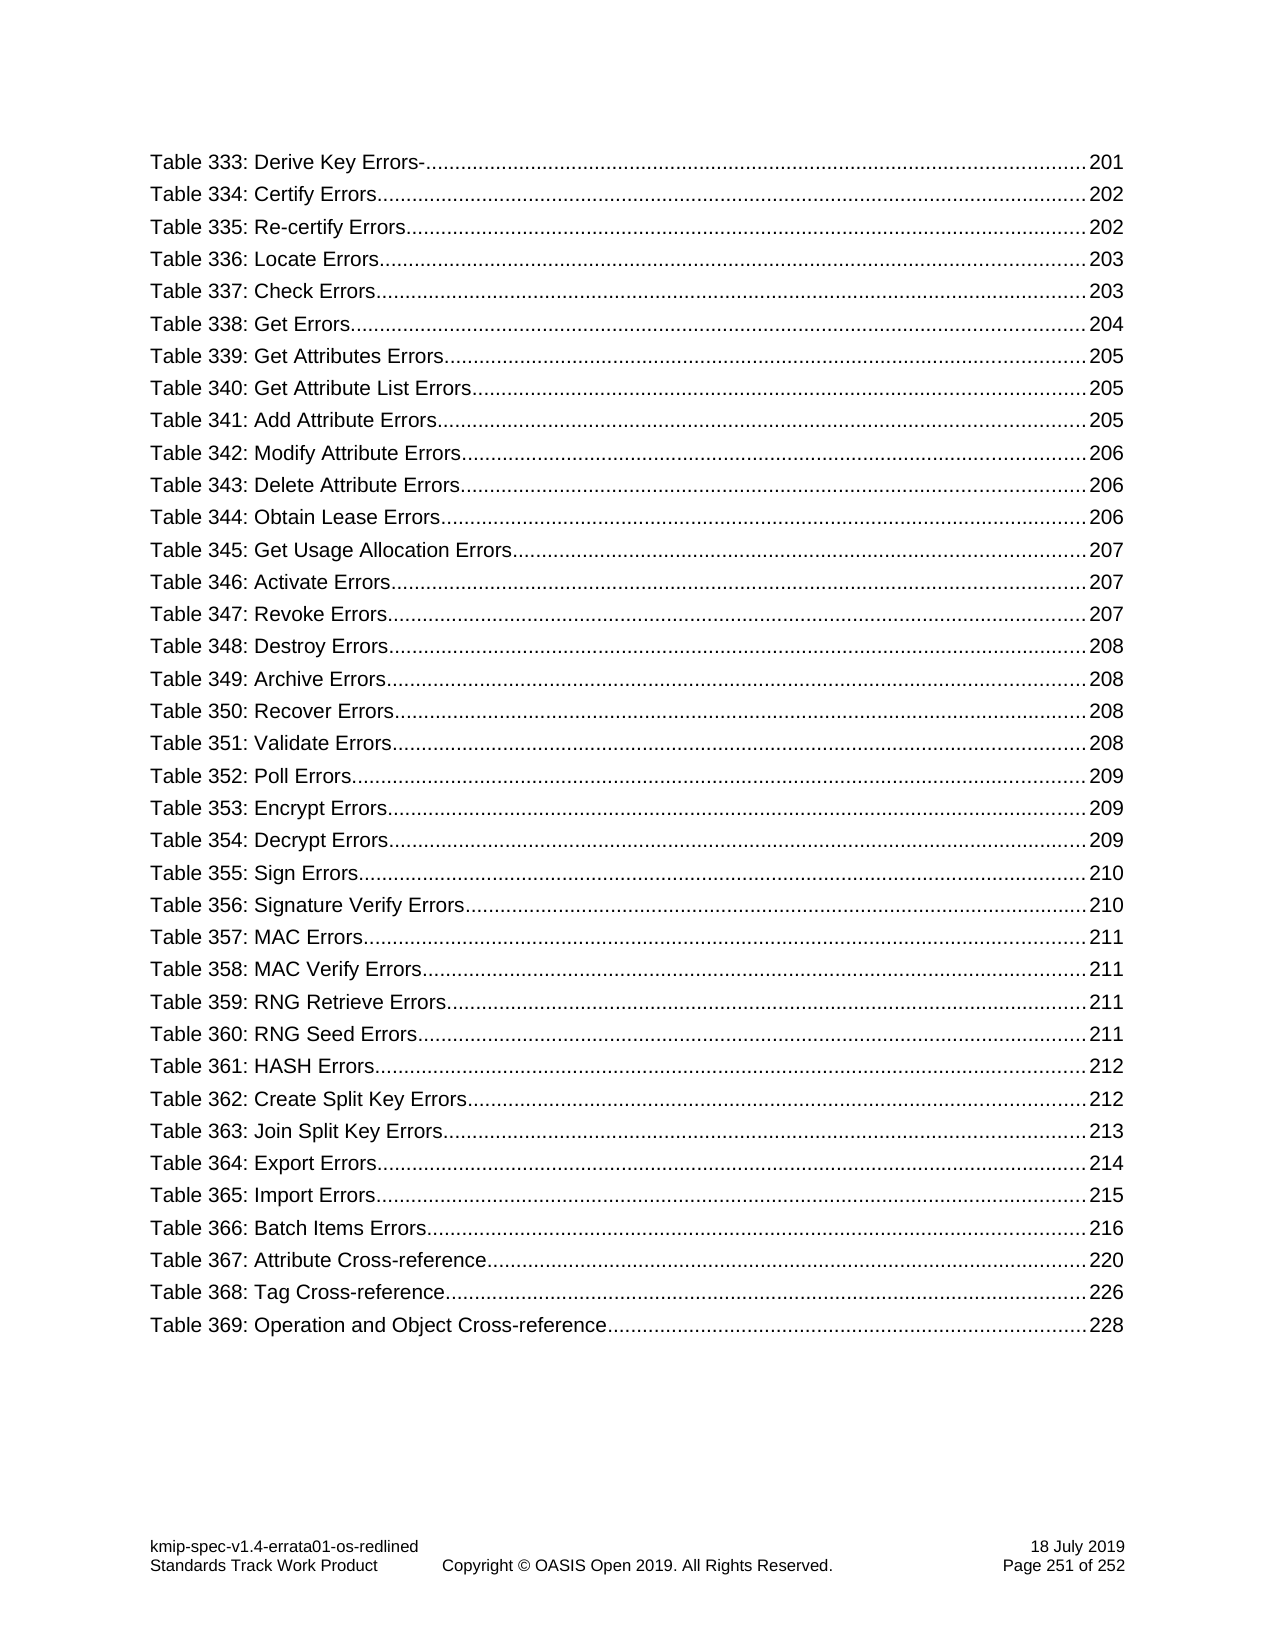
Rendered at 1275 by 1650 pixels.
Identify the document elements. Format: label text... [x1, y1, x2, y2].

text Table 360: RNG Seed Errors 211 [150, 1022, 1125, 1046]
text Table 363: Join Split Key Errors 213 [150, 1119, 1125, 1143]
text Table 369: Operation and Object Cross-reference 228 [150, 1312, 1125, 1336]
text Table 362: Create Split Key Errors 212 [150, 1086, 1125, 1110]
text Table 361: HASH Errors 212 [150, 1054, 1125, 1078]
text Table 345: Get Usage Allocation Errors 207 [150, 537, 1125, 561]
text Table 352: Poll Errors 209 [150, 763, 1125, 787]
text Table 343: Delete Attribute Errors 206 [150, 473, 1125, 497]
text Table 350: Recover Errors 208 [150, 699, 1125, 723]
text Table 366: Batch Items Errors 216 [150, 1216, 1125, 1239]
text Table 355: Sign Errors 210 [150, 860, 1125, 884]
text Table 348: Destroy Errors 208 [150, 634, 1125, 658]
text Table 349: Archive Errors 208 [150, 667, 1125, 691]
text Table 368: Tag Cross-reference 226 [150, 1280, 1125, 1304]
text Table 367: Attribute Cross-reference 220 [150, 1248, 1125, 1272]
text Table 334: Certify Errors 202 [150, 182, 1125, 206]
text Table 365: Import Errors 215 [150, 1183, 1125, 1207]
text Table 359: RNG Retrieve Errors 211 [150, 989, 1125, 1013]
text Table 358: MAC Verify Errors 211 [150, 957, 1125, 981]
text Table 364: Export Errors 214 [150, 1151, 1125, 1175]
text Table 353: Encrypt Errors 209 [150, 796, 1125, 820]
text Table 336: Locate Errors 203 [150, 247, 1125, 271]
text Table 342: Modify Attribute Errors 206 [150, 441, 1125, 464]
text Table 337: Check Errors 203 [150, 279, 1125, 303]
text Table 339: Get Attributes Errors 205 [150, 344, 1125, 368]
text Table 356: Signature Verify Errors 210 [150, 893, 1125, 917]
text Table 347: Revoke Errors 207 [150, 602, 1125, 626]
text Table 338: Get Errors 204 [150, 311, 1125, 335]
text Table 346: Activate Errors 207 [150, 570, 1125, 594]
text Table 341: Add Attribute Errors 205 [150, 408, 1125, 432]
text Table 344: Obtain Lease Errors 206 [150, 505, 1125, 529]
text Table 335: Re-certify Errors 202 [150, 214, 1125, 238]
text Table 340: Get Attribute List Errors 205 [150, 376, 1125, 400]
text Table 357: MAC Errors 211 [150, 925, 1125, 949]
text Table 351: Validate Errors 208 [150, 731, 1125, 755]
text Table 333: Derive Key Errors- 201 [150, 150, 1125, 174]
text Table 354: Decrypt Errors 209 [150, 828, 1125, 852]
